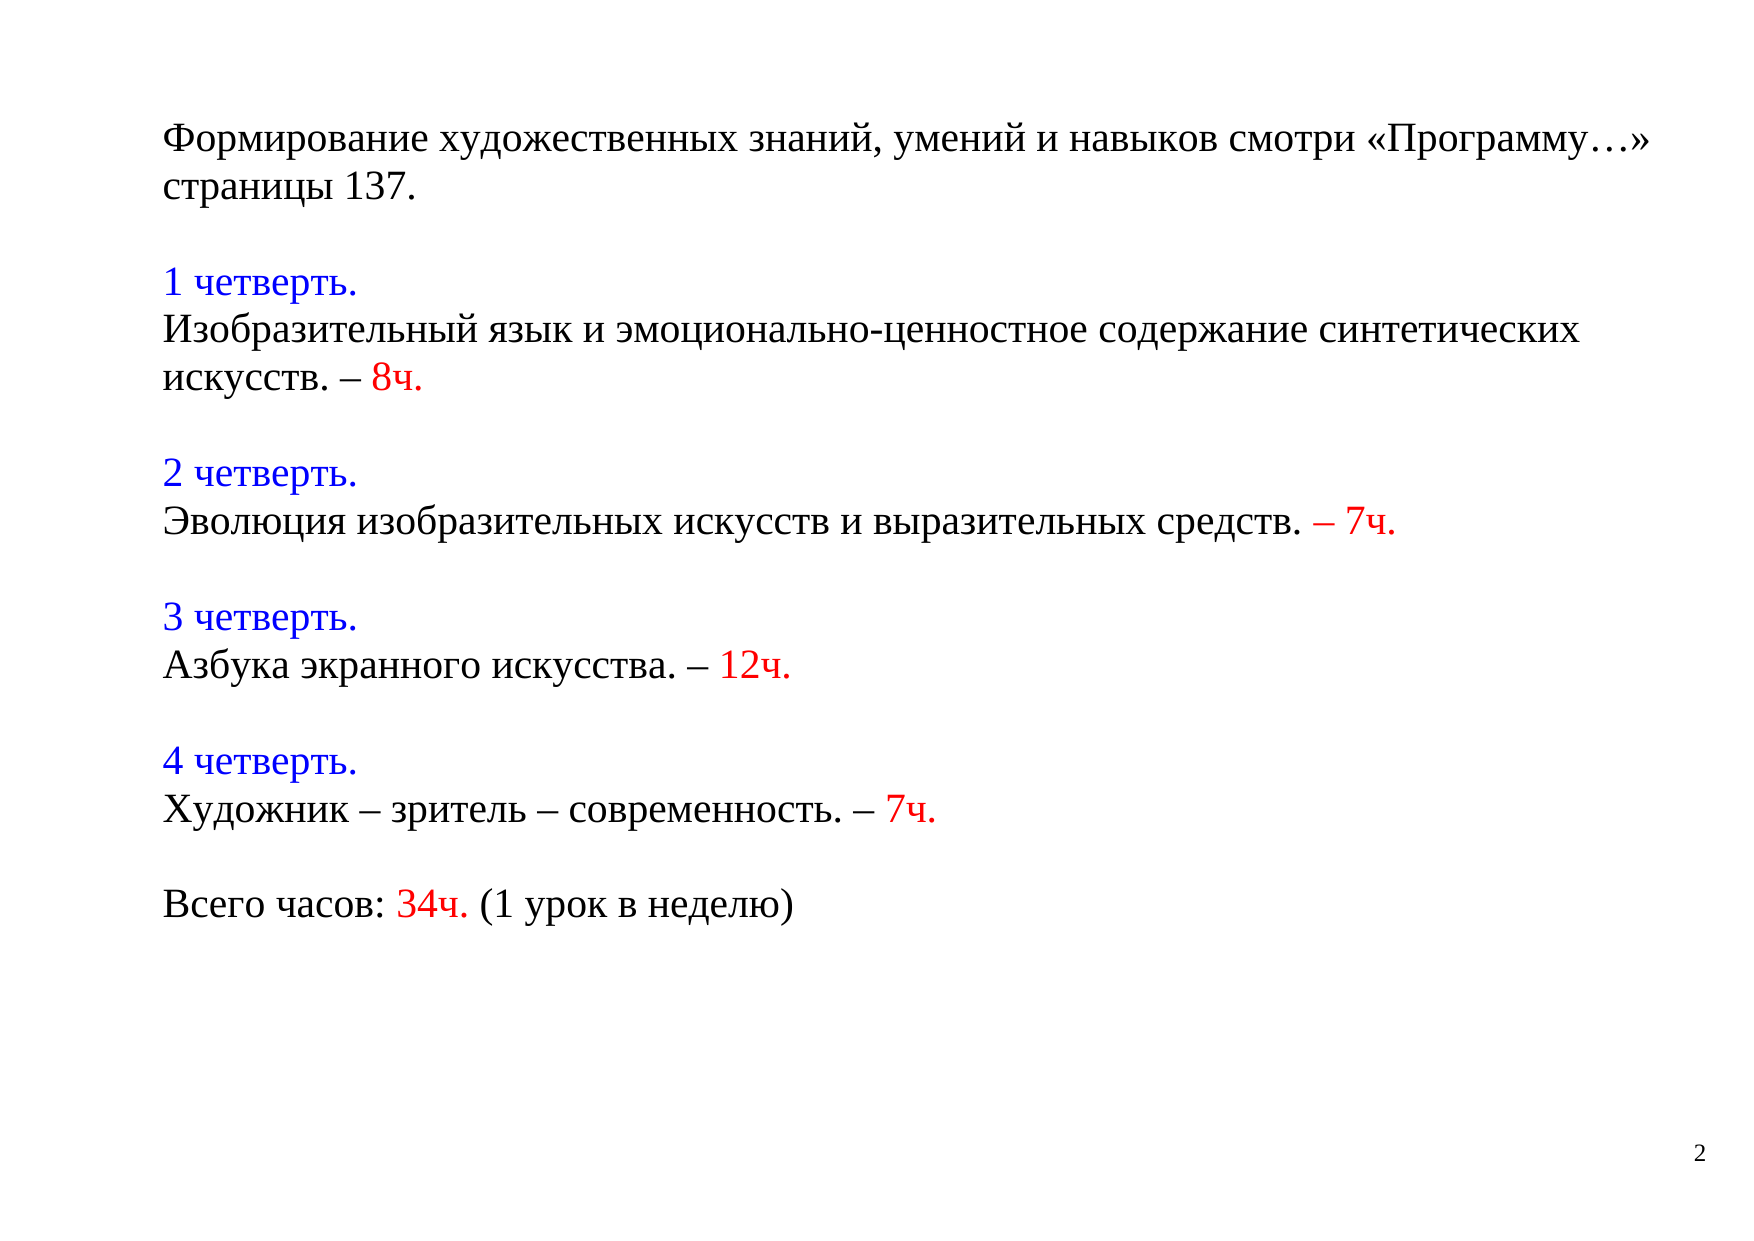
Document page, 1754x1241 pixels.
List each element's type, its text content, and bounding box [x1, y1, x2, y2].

text Азбука экранного искусства. – 12ч. [162, 639, 1706, 687]
text Эволюция изобразительных искусств и выразительных средств. – 7ч. [162, 496, 1706, 543]
text Изобразительный язык и эмоционально-ценностное содержание синтетических искусств. – 8ч. [162, 304, 1706, 400]
text 2 четверть. [162, 448, 1706, 496]
text 4 четверть. [162, 735, 1706, 783]
text 1 четверть. [162, 256, 1706, 304]
text Формирование художественных знаний, умений и навыков смотри «Программу…» страницы 137. [162, 112, 1706, 208]
text 3 четверть. [162, 591, 1706, 639]
text Художник – зритель – современность. – 7ч. [162, 783, 1706, 831]
text Всего часов: 34ч. (1 урок в неделю) [162, 879, 1754, 927]
